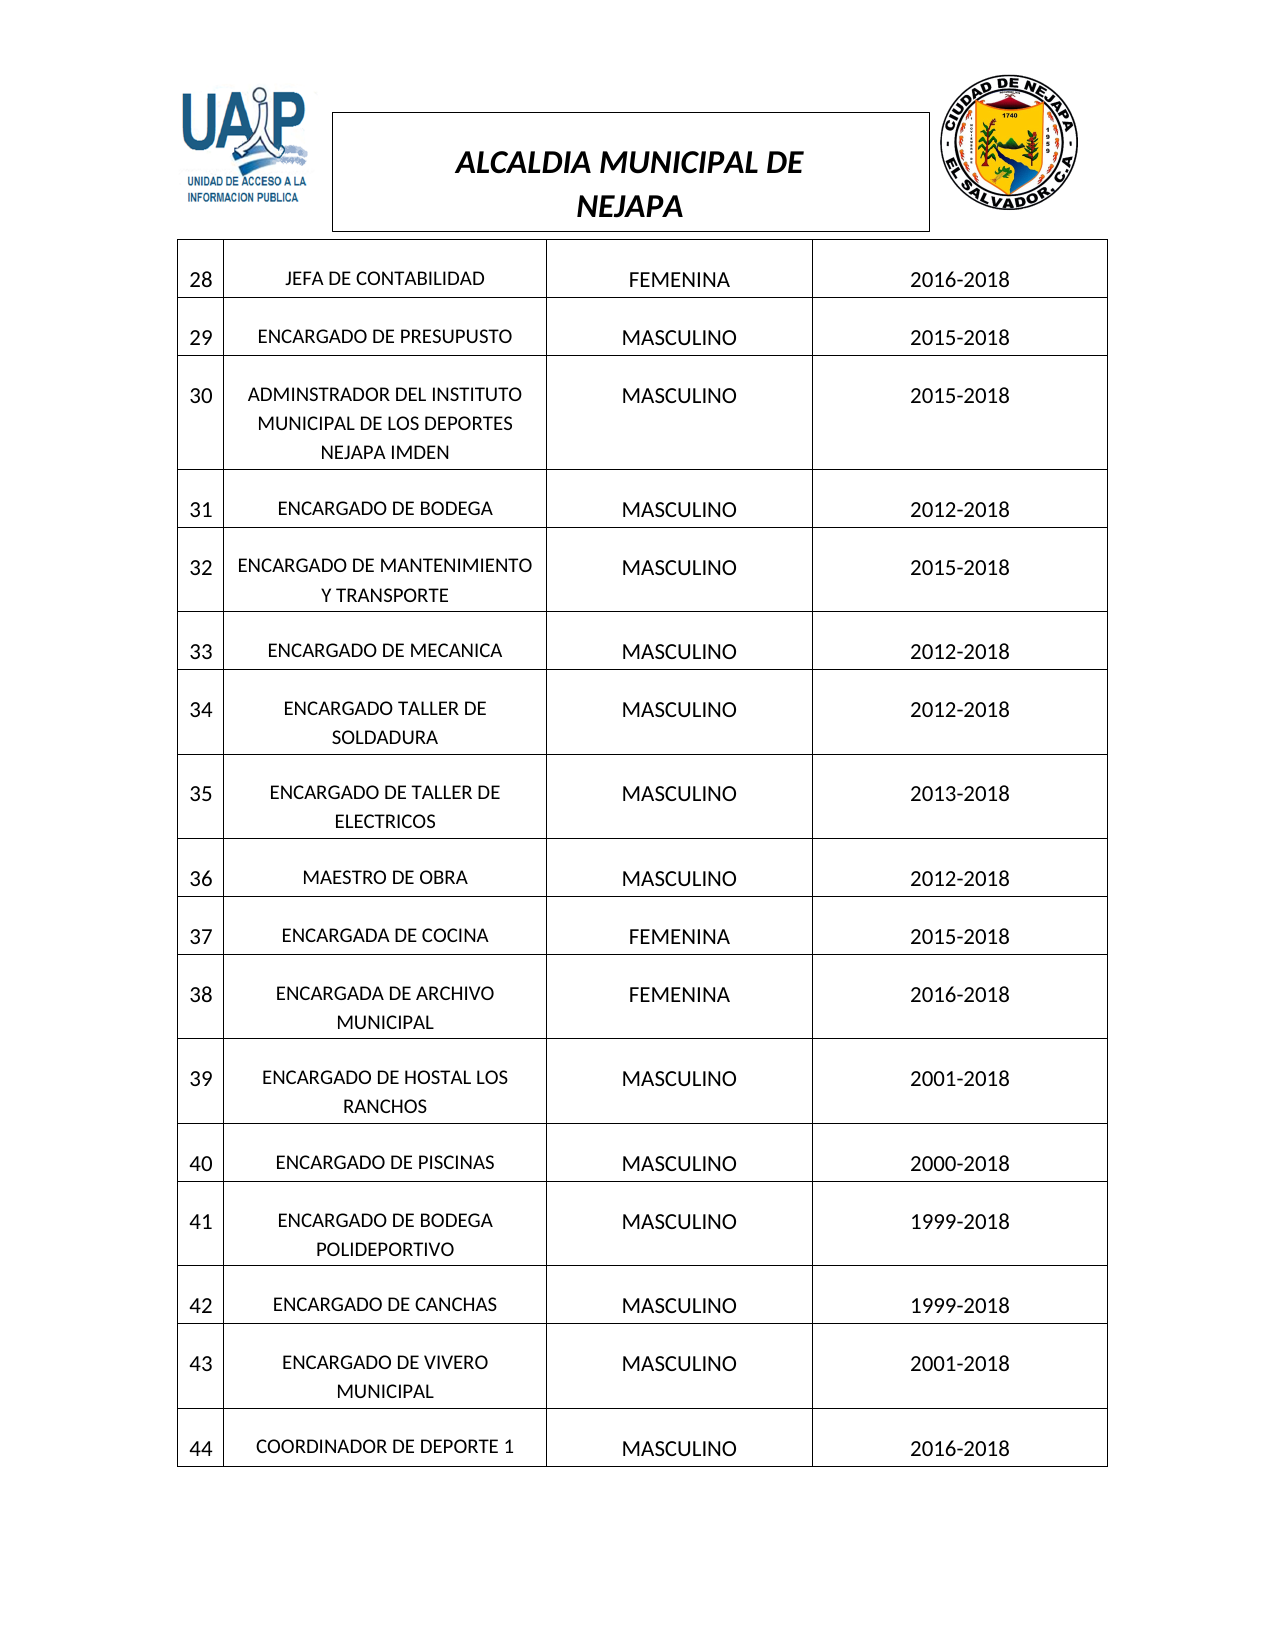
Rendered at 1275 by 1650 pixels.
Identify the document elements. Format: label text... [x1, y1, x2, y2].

table_cell MASCULINO [547, 1324, 812, 1408]
table_cell 33 [178, 612, 223, 669]
table_cell ENCARGADA DE COCINA [224, 897, 546, 954]
table_cell 2013-2018 [813, 755, 1107, 838]
table_cell ADMINSTRADOR DEL INSTITUTO MUNICIPAL DE LOS DEPORTES NEJAPA IMDEN [224, 356, 546, 469]
table_cell ENCARGADO DE MANTENIMIENTO Y TRANSPORTE [224, 528, 546, 611]
table_cell MASCULINO [547, 1266, 812, 1323]
table_cell ENCARGADO DE BODEGA POLIDEPORTIVO [224, 1182, 546, 1265]
table_cell MASCULINO [547, 1409, 812, 1466]
table_cell 2012-2018 [813, 839, 1107, 896]
table_cell MASCULINO [547, 670, 812, 753]
table_cell MASCULINO [547, 1039, 812, 1123]
table_cell 2012-2018 [813, 612, 1107, 669]
table_cell FEMENINA [547, 955, 812, 1038]
table_cell 36 [178, 839, 223, 896]
table_cell 30 [178, 356, 223, 469]
table_cell 35 [178, 755, 223, 838]
table_cell MASCULINO [547, 1182, 812, 1265]
table_cell 43 [178, 1324, 223, 1408]
table_cell 2000-2018 [813, 1124, 1107, 1181]
table_cell ENCARGADO DE TALLER DE ELECTRICOS [224, 755, 546, 838]
table_cell 2015-2018 [813, 298, 1107, 355]
table_cell MAESTRO DE OBRA [224, 839, 546, 896]
table_cell 2016-2018 [813, 1409, 1107, 1466]
table_cell 42 [178, 1266, 223, 1323]
table_cell 2001-2018 [813, 1039, 1107, 1123]
table_cell 2016-2018 [813, 955, 1107, 1038]
table_cell 2016-2018 [813, 240, 1107, 297]
table_cell ENCARGADO DE PRESUPUSTO [224, 298, 546, 355]
table_cell 37 [178, 897, 223, 954]
table_cell 1999-2018 [813, 1266, 1107, 1323]
table_cell ENCARGADA DE ARCHIVO MUNICIPAL [224, 955, 546, 1038]
table_cell COORDINADOR DE DEPORTE 1 [224, 1409, 546, 1466]
table_cell 32 [178, 528, 223, 611]
table_cell JEFA DE CONTABILIDAD [224, 240, 546, 297]
table_cell 1999-2018 [813, 1182, 1107, 1265]
table_cell FEMENINA [547, 897, 812, 954]
table_cell ENCARGADO DE VIVERO MUNICIPAL [224, 1324, 546, 1408]
table_cell ENCARGADO DE MECANICA [224, 612, 546, 669]
table_cell 34 [178, 670, 223, 753]
table_cell 2015-2018 [813, 356, 1107, 469]
table_cell 31 [178, 470, 223, 527]
table_cell MASCULINO [547, 755, 812, 838]
table_cell 2015-2018 [813, 897, 1107, 954]
table_cell 41 [178, 1182, 223, 1265]
table_cell MASCULINO [547, 1124, 812, 1181]
table_cell MASCULINO [547, 612, 812, 669]
table_cell 44 [178, 1409, 223, 1466]
table_cell 38 [178, 955, 223, 1038]
picture [177, 82, 323, 212]
table_cell 2015-2018 [813, 528, 1107, 611]
table_cell 28 [178, 240, 223, 297]
table_cell MASCULINO [547, 839, 812, 896]
table_cell ENCARGADO DE CANCHAS [224, 1266, 546, 1323]
table_cell MASCULINO [547, 356, 812, 469]
picture [938, 73, 1079, 212]
table_cell 2012-2018 [813, 670, 1107, 753]
table_cell MASCULINO [547, 528, 812, 611]
table_cell MASCULINO [547, 470, 812, 527]
table_cell ENCARGADO TALLER DE SOLDADURA [224, 670, 546, 753]
table_cell 40 [178, 1124, 223, 1181]
table_cell ENCARGADO DE BODEGA [224, 470, 546, 527]
table_cell ENCARGADO DE HOSTAL LOS RANCHOS [224, 1039, 546, 1123]
table_cell FEMENINA [547, 240, 812, 297]
table_cell ENCARGADO DE PISCINAS [224, 1124, 546, 1181]
table_cell 39 [178, 1039, 223, 1123]
table_cell 2012-2018 [813, 470, 1107, 527]
table_cell 2001-2018 [813, 1324, 1107, 1408]
table_cell 29 [178, 298, 223, 355]
table_cell MASCULINO [547, 298, 812, 355]
